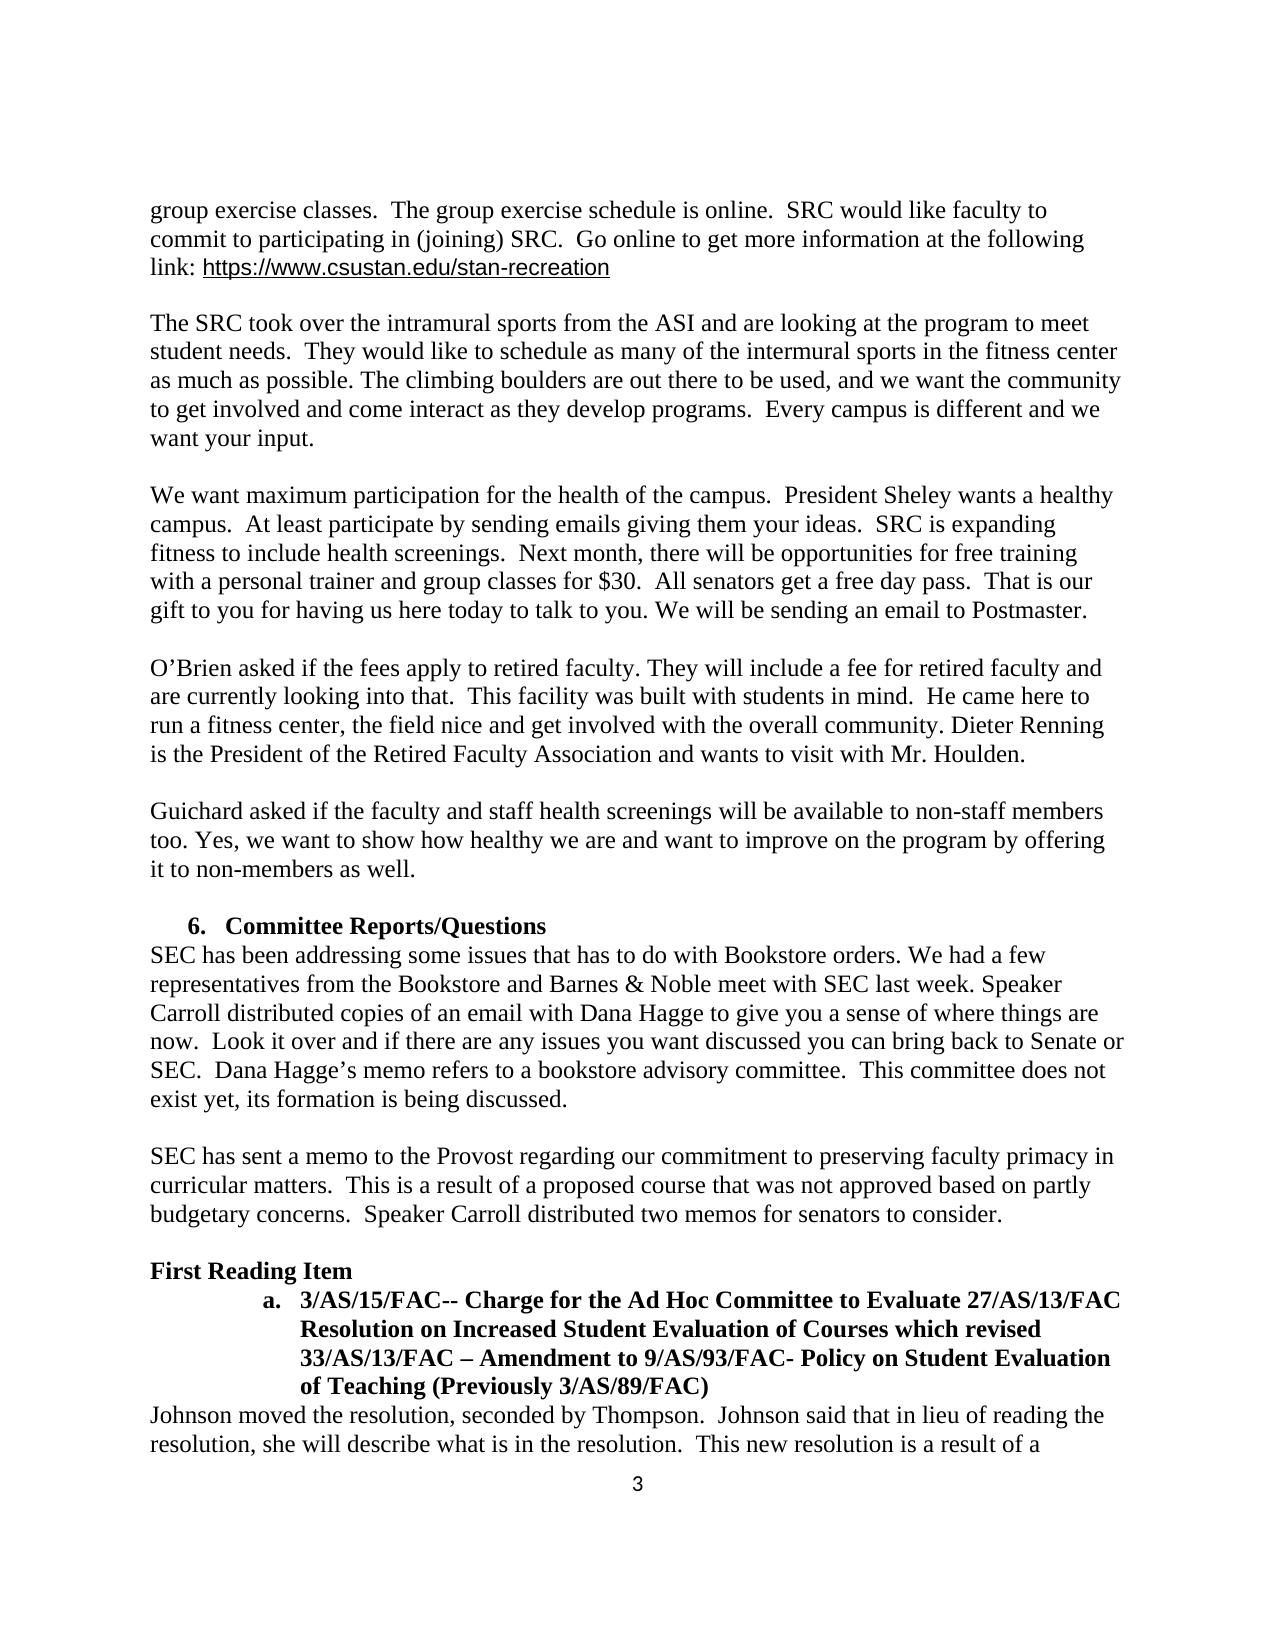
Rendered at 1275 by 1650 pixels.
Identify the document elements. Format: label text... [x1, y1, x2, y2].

text We want maximum participation for the health of the campus. President Sheley wants a healthy campus. At least participate by sending emails giving them your ideas. SRC is expanding fitness to include health screenings. Next month, there will be opportunities for free training with a personal trainer and group classes for $30. All senators get a free day pass. That is our gift to you for having us here today to talk to you. We will be sending an email to Postmaster. [150, 480, 1125, 624]
text Guichard asked if the faculty and staff health screenings will be available to non-staff members too. Yes, we want to show how healthy we are and want to improve on the program by offering it to non-members as well. [150, 796, 1125, 883]
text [150, 1400, 1125, 1458]
text SEC has sent a memo to the Provost regarding our commitment to preserving faculty primacy in curricular matters. This is a result of a proposed course that was not approved based on partly budgetary concerns. Speaker Carroll distributed two memos for senators to consider. [150, 1141, 1125, 1228]
text O’Brien asked if the fees apply to retired faculty. They will include a fee for retired faculty and are currently looking into that. This facility was built with students in mind. He came here to run a fitness center, the field nice and get involved with the overall community. Dieter Renning is the President of the Retired Faculty Association and wants to visit with Mr. Houlden. [150, 653, 1125, 768]
list 3/AS/15/FAC-- Charge for the Ad Hoc Committee to Evaluate 27/AS/13/FAC Resolution on Increased Student Evaluation of Courses which revised 33/AS/13/FAC – Amendment to 9/AS/93/FAC- Policy on Student Evaluation of Teaching (Previously 3/AS/89/FAC) [262, 1285, 1125, 1400]
text First Reading Item [150, 1256, 1125, 1285]
text SEC has been addressing some issues that has to do with Bookstore orders. We had a few representatives from the Bookstore and Barnes & Noble meet with SEC last week. Speaker Carroll distributed copies of an email with Dana Hagge to give you a sense of where things are now. Look it over and if there are any issues you want discussed you can bring back to Senate or SEC. Dana Hagge’s memo refers to a bookstore advisory committee. This committee does not exist yet, its formation is being discussed. [150, 940, 1125, 1113]
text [150, 195, 1125, 281]
list Committee Reports/Questions [187, 911, 1125, 940]
text The SRC took over the intramural sports from the ASI and are looking at the program to meet student needs. They would like to schedule as many of the intermural sports in the fitness center as much as possible. The climbing boulders are out there to be used, and we want the community to get involved and come interact as they develop programs. Every campus is different and we want your input. [150, 308, 1125, 451]
